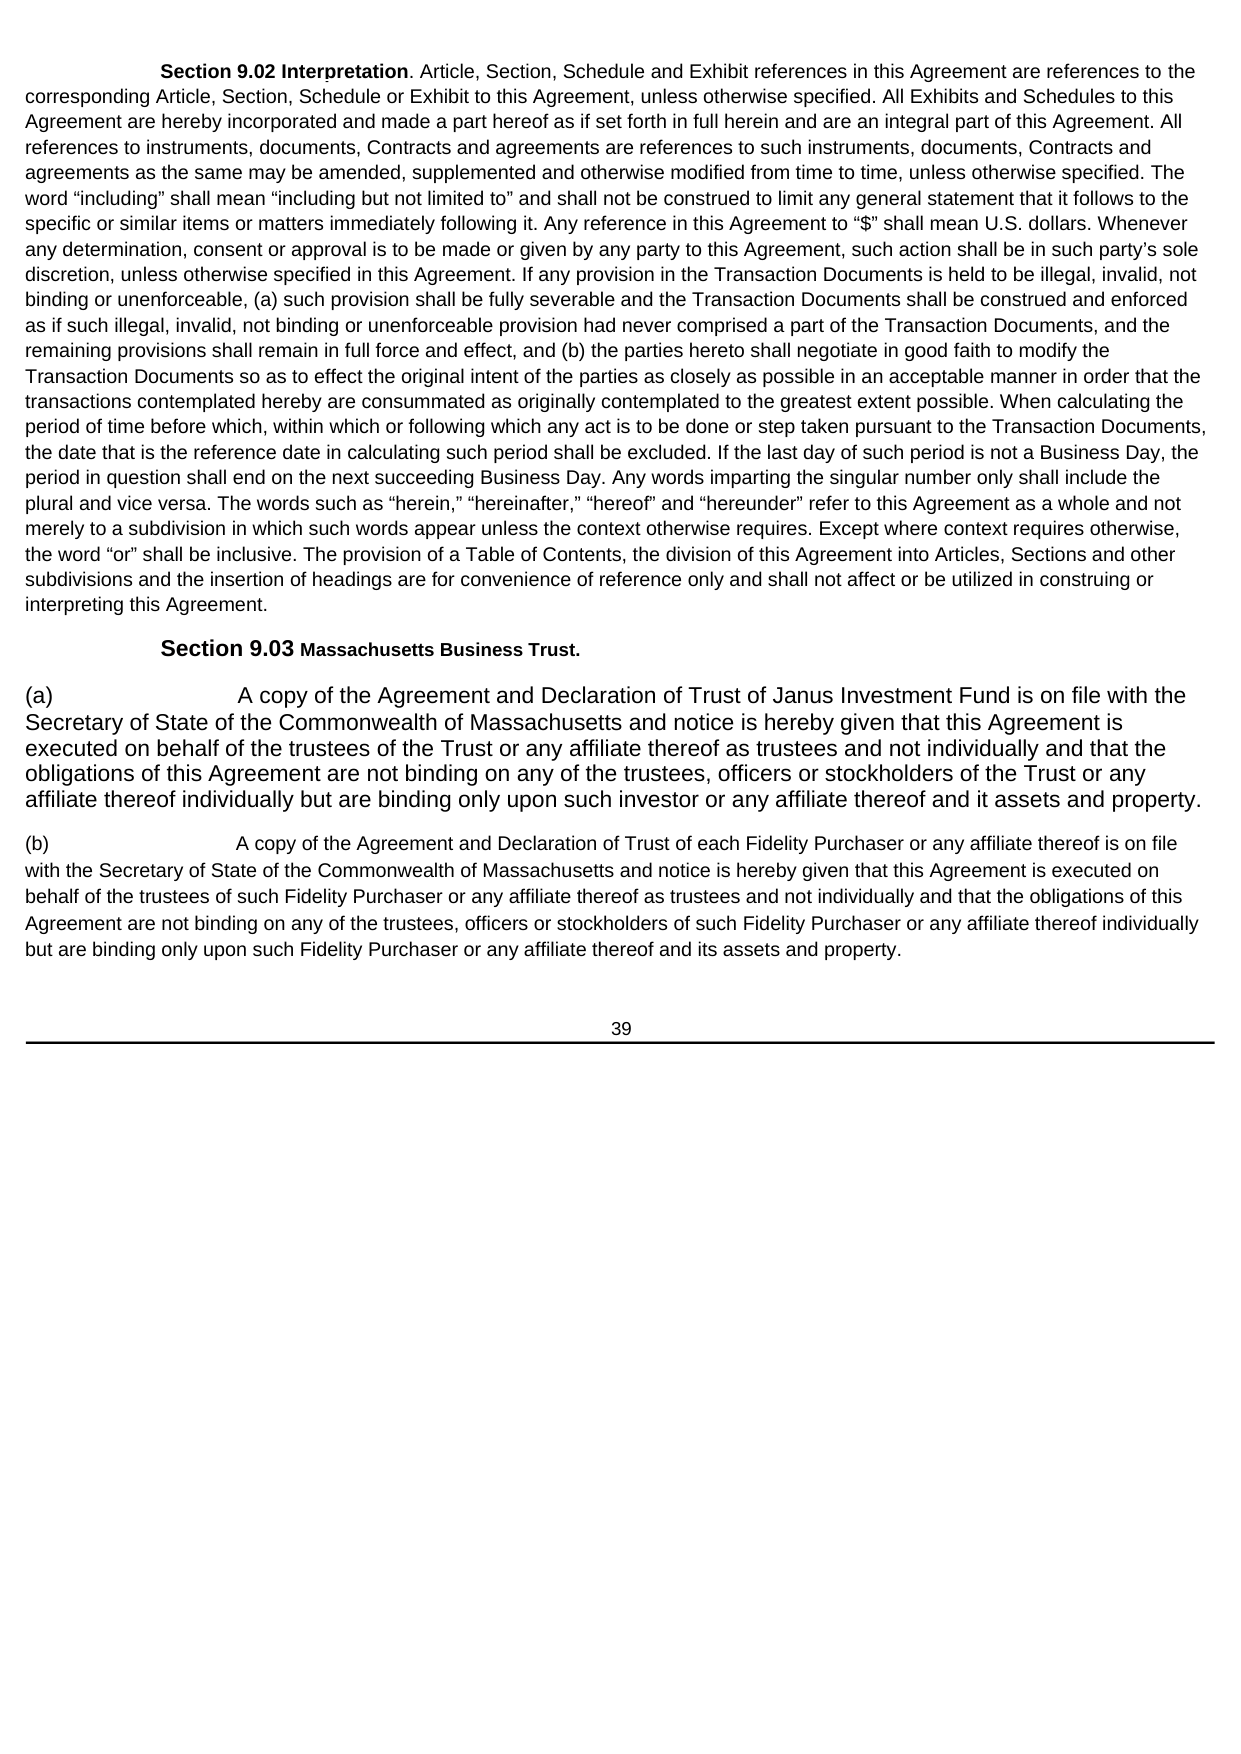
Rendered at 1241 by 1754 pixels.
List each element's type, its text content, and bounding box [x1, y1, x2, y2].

list A copy of the Agreement and Declaration of Trust of each Fidelity Purchaser or any affiliate thereof is on file with the Secretary of State of the Commonwealth of Massachusetts and notice is hereby given that this Agreement is executed on behalf of the trustees of such Fidelity Purchaser or any affiliate thereof as trustees and not individually and that the obligations of this Agreement are not binding on any of the trustees, officers or stockholders of such Fidelity Purchaser or any affiliate thereof individually but are binding only upon such Fidelity Purchaser or any affiliate thereof and its assets and property. [25, 832, 1213, 961]
list A copy of the Agreement and Declaration of Trust of Janus Investment Fund is on file with the Secretary of State of the Commonwealth of Massachusetts and notice is hereby given that this Agreement is executed on behalf of the trustees of the Trust or any affiliate thereof as trustees and not individually and that the obligations of this Agreement are not binding on any of the trustees, officers or stockholders of the Trust or any affiliate thereof individually but are binding only upon such investor or any affiliate thereof and it assets and property. [25, 683, 1213, 812]
text 39 [25, 1017, 1217, 1039]
text Section 9.02 Interpretation. Article, Section, Schedule and Exhibit references in this Agreement are references to the corresponding Article, Section, Schedule or Exhibit to this Agreement, unless otherwise specified. All Exhibits and Schedules to this Agreement are hereby incorporated and made a part hereof as if set forth in full herein and are an integral part of this Agreement. All references to instruments, documents, Contracts and agreements are references to such instruments, documents, Contracts and agreements as the same may be amended, supplemented and otherwise modified from time to time, unless otherwise specified. The word “including” shall mean “including but not limited to” and shall not be construed to limit any general statement that it follows to the specific or similar items or matters immediately following it. Any reference in this Agreement to “$” shall mean U.S. dollars. Whenever any determination, consent or approval is to be made or given by any party to this Agreement, such action shall be in such party’s sole discretion, unless otherwise specified in this Agreement. If any provision in the Transaction Documents is held to be illegal, invalid, not binding or unenforceable, (a) such provision shall be fully severable and the Transaction Documents shall be construed and enforced as if such illegal, invalid, not binding or unenforceable provision had never comprised a part of the Transaction Documents, and the remaining provisions shall remain in full force and effect, and (b) the parties hereto shall negotiate in good faith to modify the Transaction Documents so as to effect the original intent of the parties as closely as possible in an acceptable manner in order that the transactions contemplated hereby are consummated as originally contemplated to the greatest extent possible. When calculating the period of time before which, within which or following which any act is to be done or step taken pursuant to the Transaction Documents, the date that is the reference date in calculating such period shall be excluded. If the last day of such period is not a Business Day, the period in question shall end on the next succeeding Business Day. Any words imparting the singular number only shall include the plural and vice versa. The words such as “herein,” “hereinafter,” “hereof” and “hereunder” refer to this Agreement as a whole and not merely to a subdivision in which such words appear unless the context otherwise requires. Except where context requires otherwise, the word “or” shall be inclusive. The provision of a Table of Contents, the division of this Agreement into Articles, Sections and other subdivisions and the insertion of headings are for convenience of reference only and shall not affect or be utilized in construing or interpreting this Agreement. [25, 59, 1213, 616]
text Section 9.03 Massachusetts Business Trust. [160, 635, 1213, 661]
